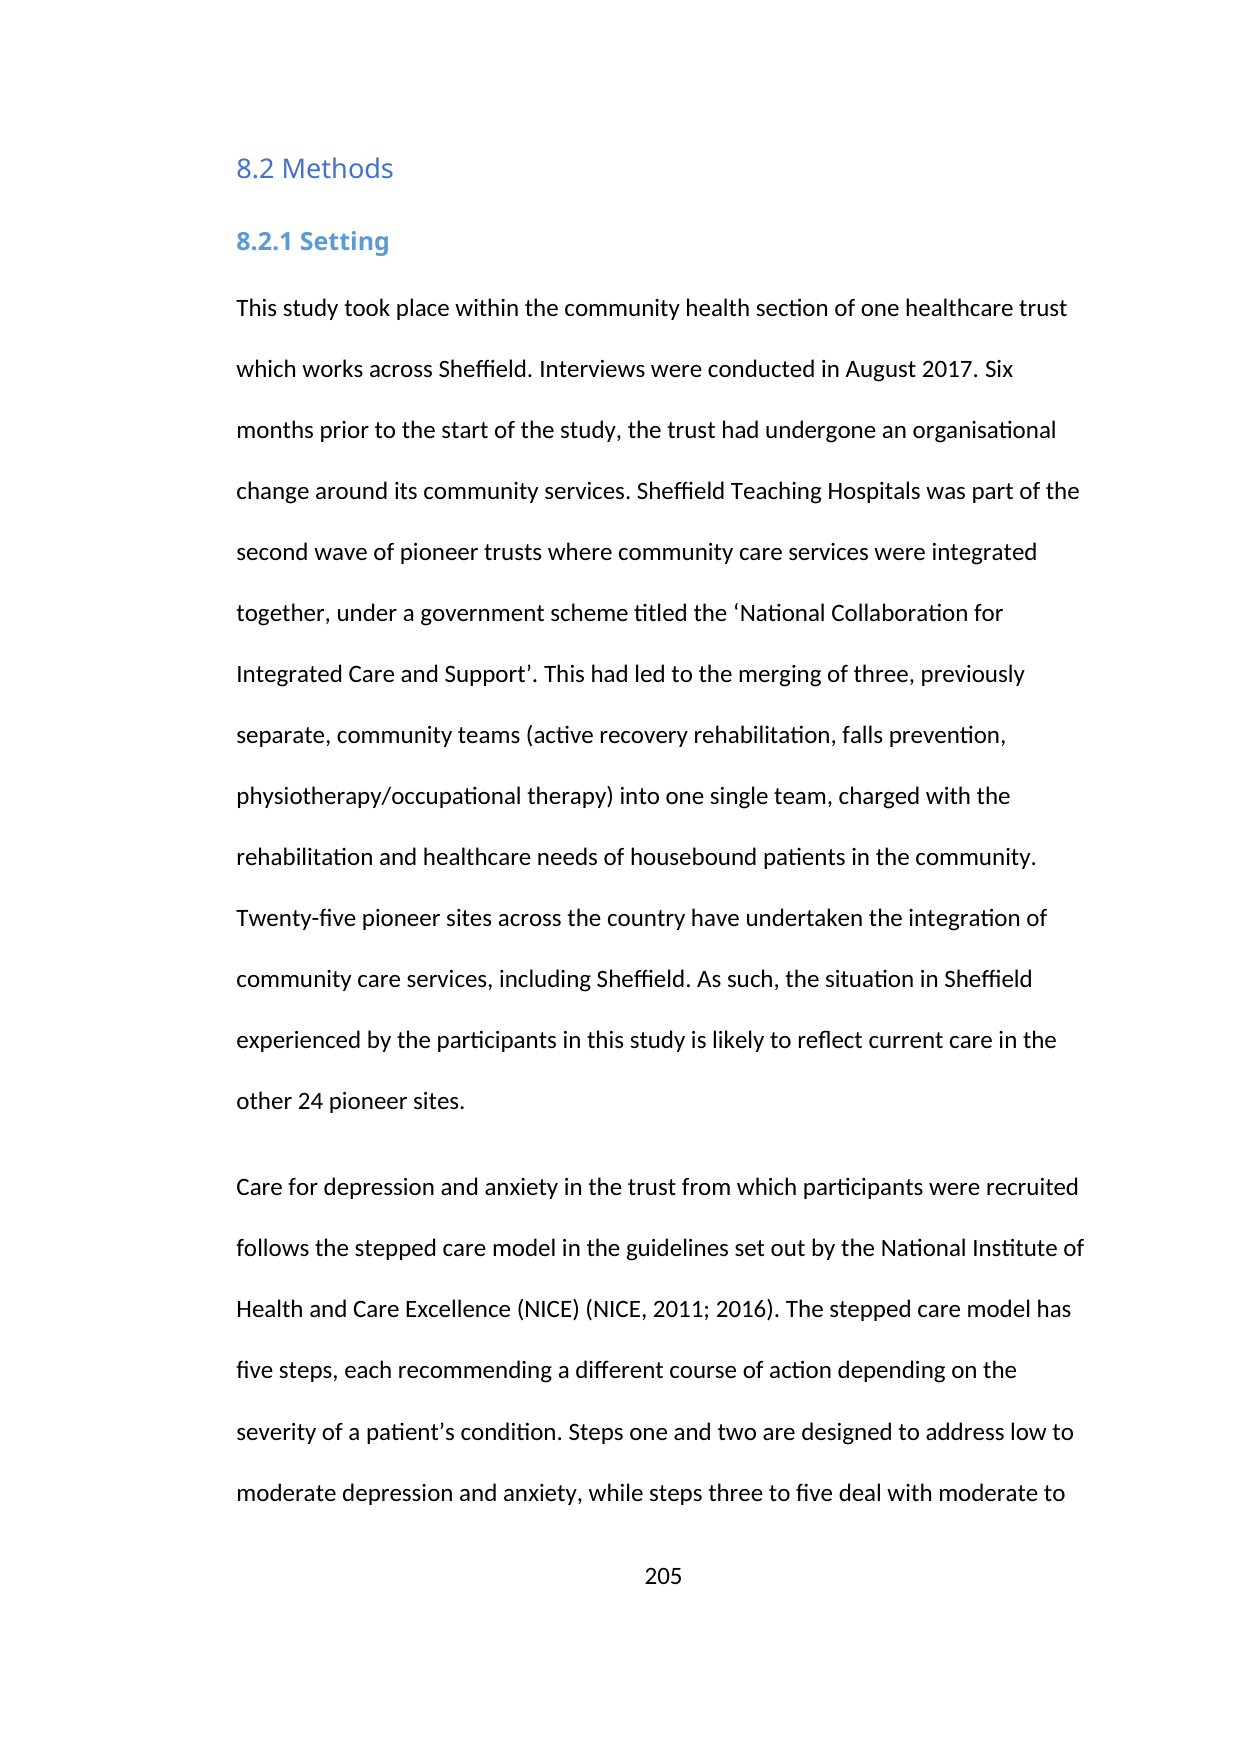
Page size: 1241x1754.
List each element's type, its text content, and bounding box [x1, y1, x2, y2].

text This study took place within the community health section of one healthcare trust which works across Sheffield. Interviews were conducted in August 2017. Six months prior to the start of the study, the trust had undergone an organisational change around its community services. Sheffield Teaching Hospitals was part of the second wave of pioneer trusts where community care services were integrated together, under a government scheme titled the ‘National Collaboration for Integrated Care and Support’. This had led to the merging of three, previously separate, community teams (active recovery rehabilitation, falls prevention, physiotherapy/occupational therapy) into one single team, charged with the rehabilitation and healthcare needs of housebound patients in the community. Twenty-five pioneer sites across the country have undertaken the integration of community care services, including Sheffield. As such, the situation in Sheffield experienced by the participants in this study is likely to reflect current care in the other 24 pioneer sites. [236, 292, 1090, 1116]
subtitle 8.2 Methods [236, 150, 1090, 187]
subtitle 8.2.1 Setting [236, 224, 1090, 258]
